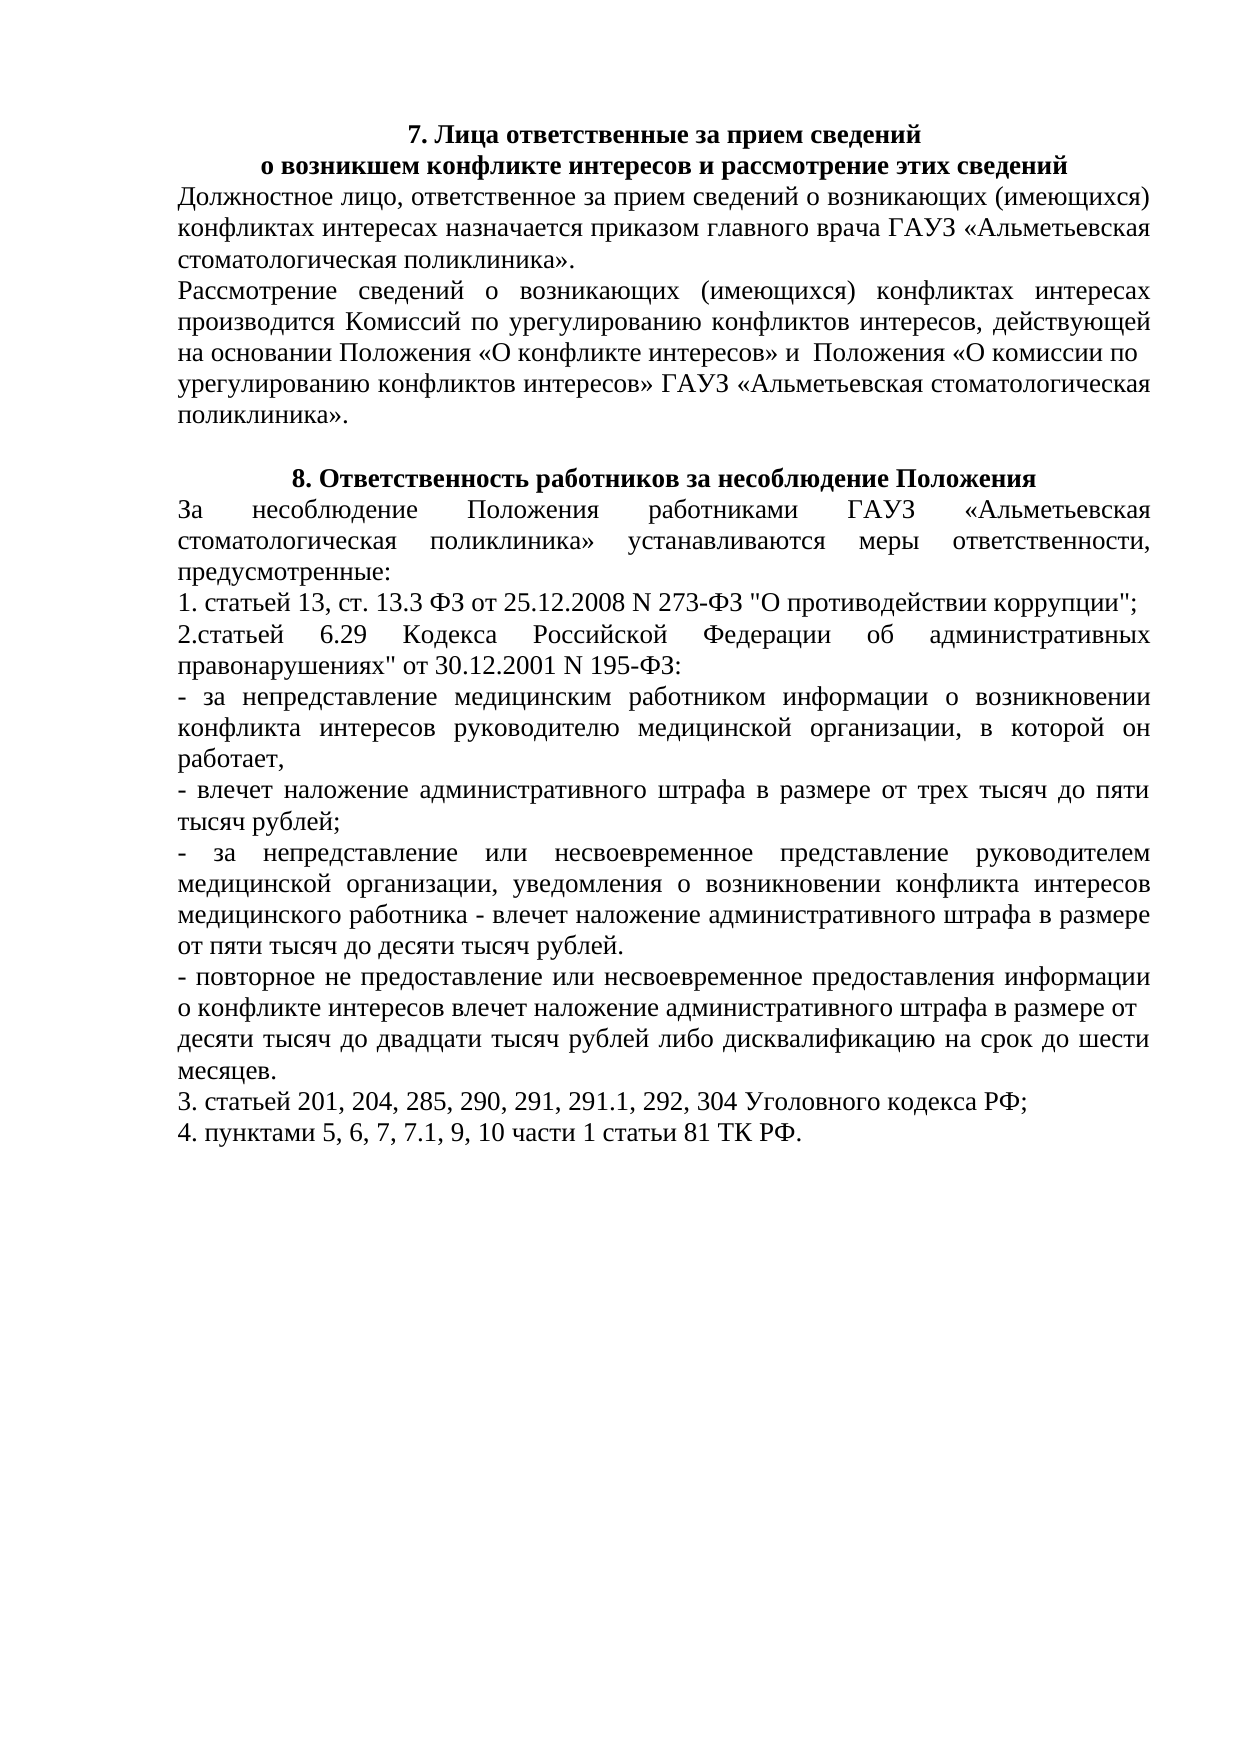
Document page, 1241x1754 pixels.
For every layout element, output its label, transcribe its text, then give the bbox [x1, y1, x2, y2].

text 2.статьей 6.29 Кодекса Российской Федерации об административных правонарушениях" от 30.12.2001 N 195-ФЗ: [177, 618, 1152, 680]
text - повторное не предоставление или несвоевременное предоставления информации о конфликте интересов влечет наложение административного штрафа в размере от [177, 960, 1152, 1023]
text Рассмотрение сведений о возникающих (имеющихся) конфликтах интересах производится Комиссий по урегулированию конфликтов интересов, действующей на основании Положения «О конфликте интересов» и Положения «О комиссии по [177, 274, 1152, 367]
text 7. Лица ответственные за прием сведений [177, 118, 1152, 149]
text 8. Ответственность работников за несоблюдение Положения [177, 462, 1152, 493]
text 3. статьей 201, 204, 285, 290, 291, 291.1, 292, 304 Уголовного кодекса РФ; [177, 1085, 1152, 1116]
text - за непредставление или несвоевременное представление руководителем медицинской организации, уведомления о возникновении конфликта интересов медицинского работника - влечет наложение административного штрафа в размере от пяти тысяч до десяти тысяч рублей. [177, 836, 1152, 960]
text За несоблюдение Положения работниками ГАУЗ «Альметьевская стоматологическая поликлиника» устанавливаются меры ответственности, предусмотренные: [177, 493, 1152, 587]
text урегулированию конфликтов интересов» ГАУЗ «Альметьевская стоматологическая поликлиника». [177, 367, 1152, 429]
text о возникшем конфликте интересов и рассмотрение этих сведений [177, 149, 1152, 180]
text - за непредставление медицинским работником информации о возникновении конфликта интересов руководителю медицинской организации, в которой он работает, [177, 680, 1152, 773]
text - влечет наложение административного штрафа в размере от трех тысяч до пяти тысяч рублей; [177, 773, 1152, 836]
text 4. пунктами 5, 6, 7, 7.1, 9, 10 части 1 статьи 81 ТК РФ. [177, 1116, 1152, 1147]
text 1. статьей 13, ст. 13.3 ФЗ от 25.12.2008 N 273-ФЗ "О противодействии коррупции"; [177, 587, 1152, 618]
text Должностное лицо, ответственное за прием сведений о возникающих (имеющихся) конфликтах интересах назначается приказом главного врача ГАУЗ «Альметьевская стоматологическая поликлиника». [177, 180, 1152, 274]
text десяти тысяч до двадцати тысяч рублей либо дисквалификацию на срок до шести месяцев. [177, 1023, 1152, 1085]
